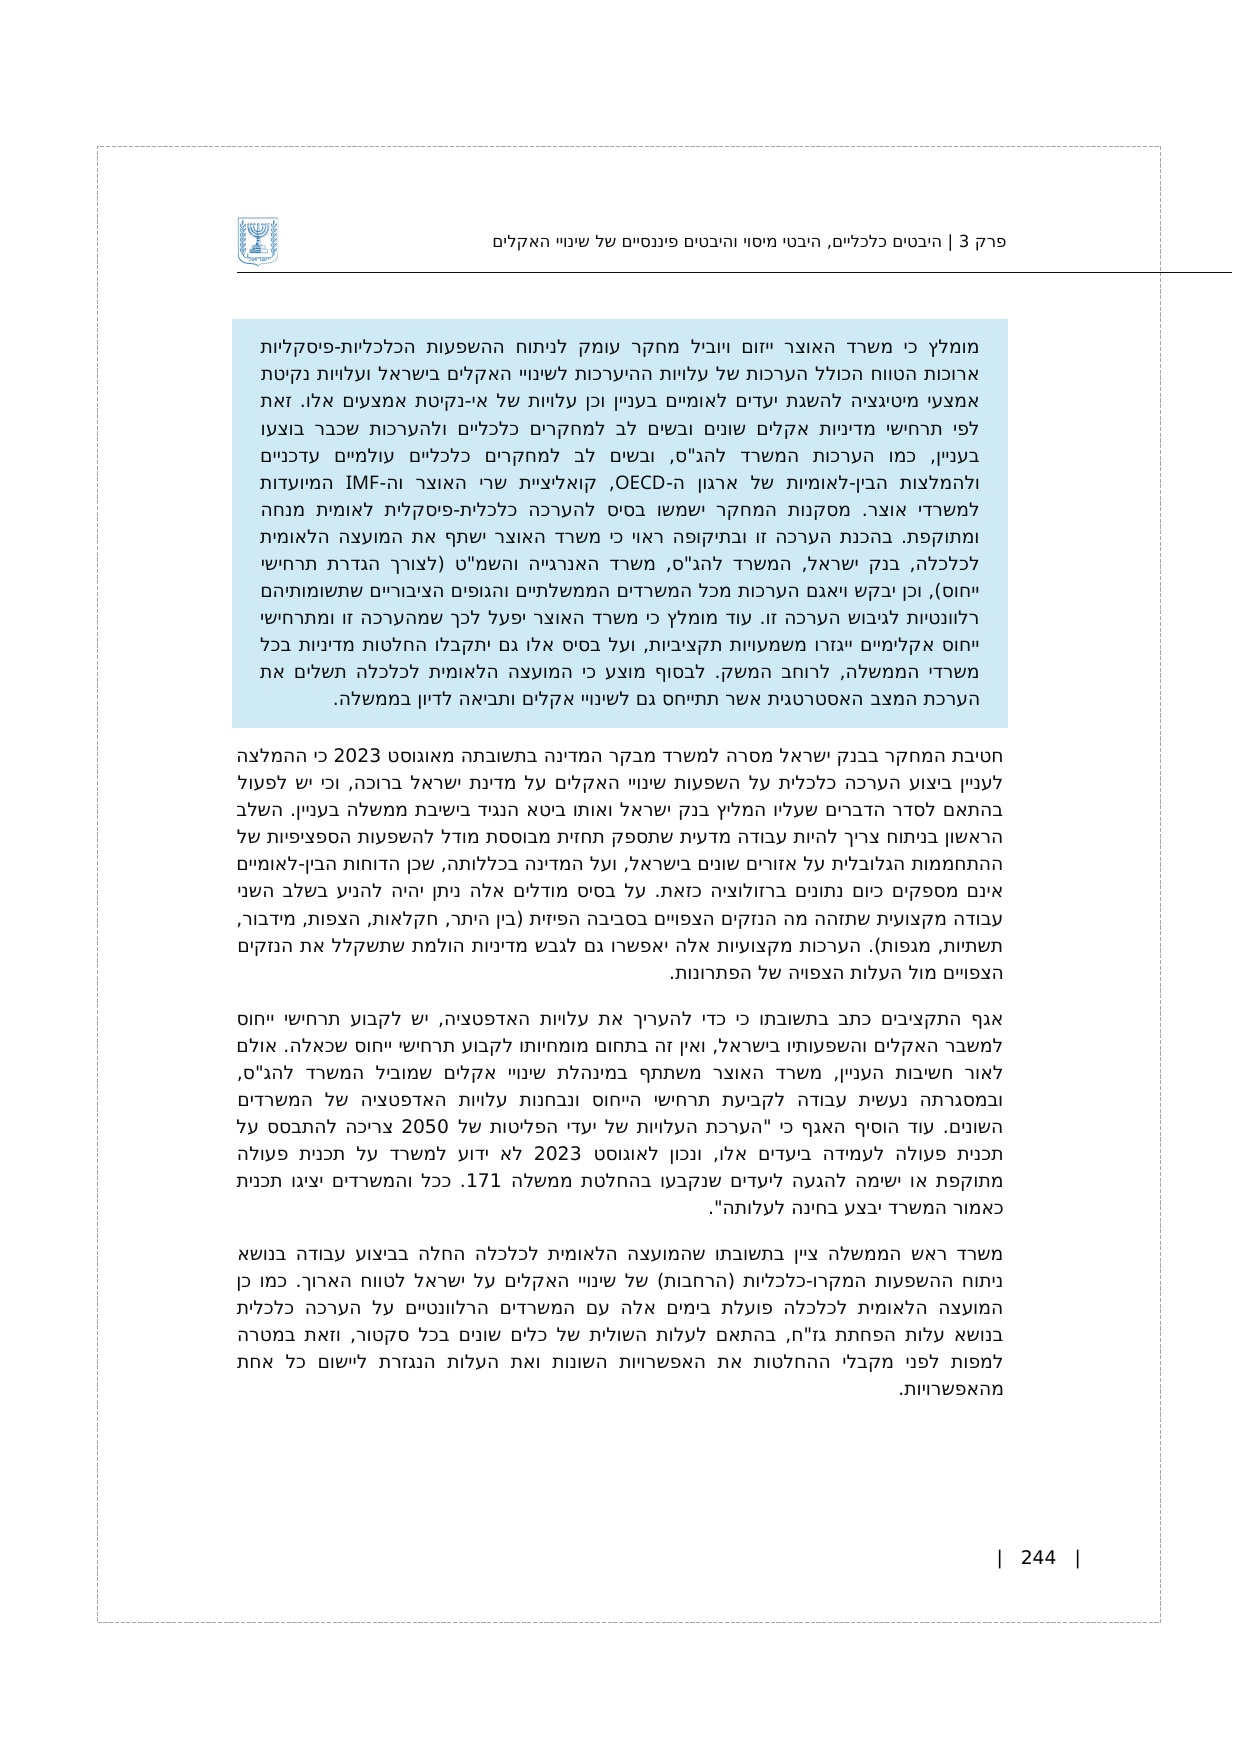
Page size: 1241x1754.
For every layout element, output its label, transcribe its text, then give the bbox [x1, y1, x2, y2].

text משרד ראש הממשלה ציין בתשובתו שהמועצה הלאומית לכלכלה החלה בביצוע עבודה בנושא ניתוח ההשפעות המקרו-כלכליות (הרחבות) של שינויי האקלים על ישראל לטווח הארוך. כמו כן המועצה הלאומית לכלכלה פועלת בימים אלה עם המשרדים הרלוונטיים על הערכה כלכלית בנושא עלות הפחתת גז"ח, בהתאם לעלות השולית של כלים שונים בכל סקטור, וזאת במטרה למפות לפני מקבלי ההחלטות את האפשרויות השונות ואת העלות הנגזרת ליישום כל אחת מהאפשרויות. [236, 1239, 1004, 1401]
text אגף התקציבים כתב בתשובתו כי כדי להעריך את עלויות האדפטציה, יש לקבוע תרחישי ייחוס למשבר האקלים והשפעותיו בישראל, ואין זה בתחום מומחיותו לקבוע תרחישי ייחוס שכאלה. אולם לאור חשיבות העניין, משרד האוצר משתתף במינהלת שינויי אקלים שמוביל המשרד להג"ס, ובמסגרתה נעשית עבודה לקביעת תרחישי הייחוס ונבחנות עלויות האדפטציה של המשרדים השונים. עוד הוסיף האגף כי "הערכת העלויות של יעדי הפליטות של 2050 צריכה להתבסס על תכנית פעולה לעמידה ביעדים אלו, ונכון לאוגוסט 2023 לא ידוע למשרד על תכנית פעולה מתוקפת או ישימה להגעה ליעדים שנקבעו בהחלטת ממשלה 171. ככל והמשרדים יציגו תכנית כאמור המשרד יבצע בחינה לעלותה". [236, 1003, 1004, 1220]
text מומלץ כי משרד האוצר ייזום ויוביל מחקר עומק לניתוח ההשפעות הכלכליות-פיסקליות ארוכות הטווח הכולל הערכות של עלויות ההיערכות לשינויי האקלים בישראל ועלויות נקיטת אמצעי מיטיגציה להשגת יעדים לאומיים בעניין וכן עלויות של אי-נקיטת אמצעים אלו. זאת לפי תרחישי מדיניות אקלים שונים ובשים לב למחקרים כלכליים ולהערכות שכבר בוצעו בעניין, כמו הערכות המשרד להג"ס, ובשים לב למחקרים כלכליים עולמיים עדכניים ולהמלצות הבין-לאומיות של ארגון ה-OECD, קואליציית שרי האוצר וה-IMF המיועדות למשרדי אוצר. מסקנות המחקר ישמשו בסיס להערכה כלכלית-פיסקלית לאומית מנחה ומתוקפת. בהכנת הערכה זו ובתיקופה ראוי כי משרד האוצר ישתף את המועצה הלאומית לכלכלה, בנק ישראל, המשרד להג"ס, משרד האנרגייה והשמ"ט (לצורך הגדרת תרחישי ייחוס), וכן יבקש ויאגם הערכות מכל המשרדים הממשלתיים והגופים הציבוריים שתשומותיהם רלוונטיות לגיבוש הערכה זו. עוד מומלץ כי משרד האוצר יפעל לכך שמהערכה זו ומתרחישי ייחוס אקלימיים ייגזרו משמעויות תקציביות, ועל בסיס אלו גם יתקבלו החלטות מדיניות בכל משרדי הממשלה, לרוחב המשק. לבסוף מוצע כי המועצה הלאומית לכלכלה תשלים את הערכת המצב האסטרטגית אשר תתייחס גם לשינויי אקלים ותביאה לדיון בממשלה. [237, 324, 1003, 724]
text חטיבת המחקר בבנק ישראל מסרה למשרד מבקר המדינה בתשובתה מאוגוסט 2023 כי ההמלצה לעניין ביצוע הערכה כלכלית על השפעות שינויי האקלים על מדינת ישראל ברוכה, וכי יש לפעול בהתאם לסדר הדברים שעליו המליץ בנק ישראל ואותו ביטא הנגיד בישיבת ממשלה בעניין. השלב הראשון בניתוח צריך להיות עבודה מדעית שתספק תחזית מבוססת מודל להשפעות הספציפיות של ההתחממות הגלובלית על אזורים שונים בישראל, ועל המדינה בכללותה, שכן הדוחות הבין-לאומיים אינם מספקים כיום נתונים ברזולוציה כזאת. על בסיס מודלים אלה ניתן יהיה להניע בשלב השני עבודה מקצועית שתזהה מה הנזקים הצפויים בסביבה הפיזית (בין היתר, חקלאות, הצפות, מידבור, תשתיות, מגפות). הערכות מקצועיות אלה יאפשרו גם לגבש מדיניות הולמת שתשקלל את הנזקים הצפויים מול העלות הצפויה של הפתרונות. [236, 741, 1004, 984]
